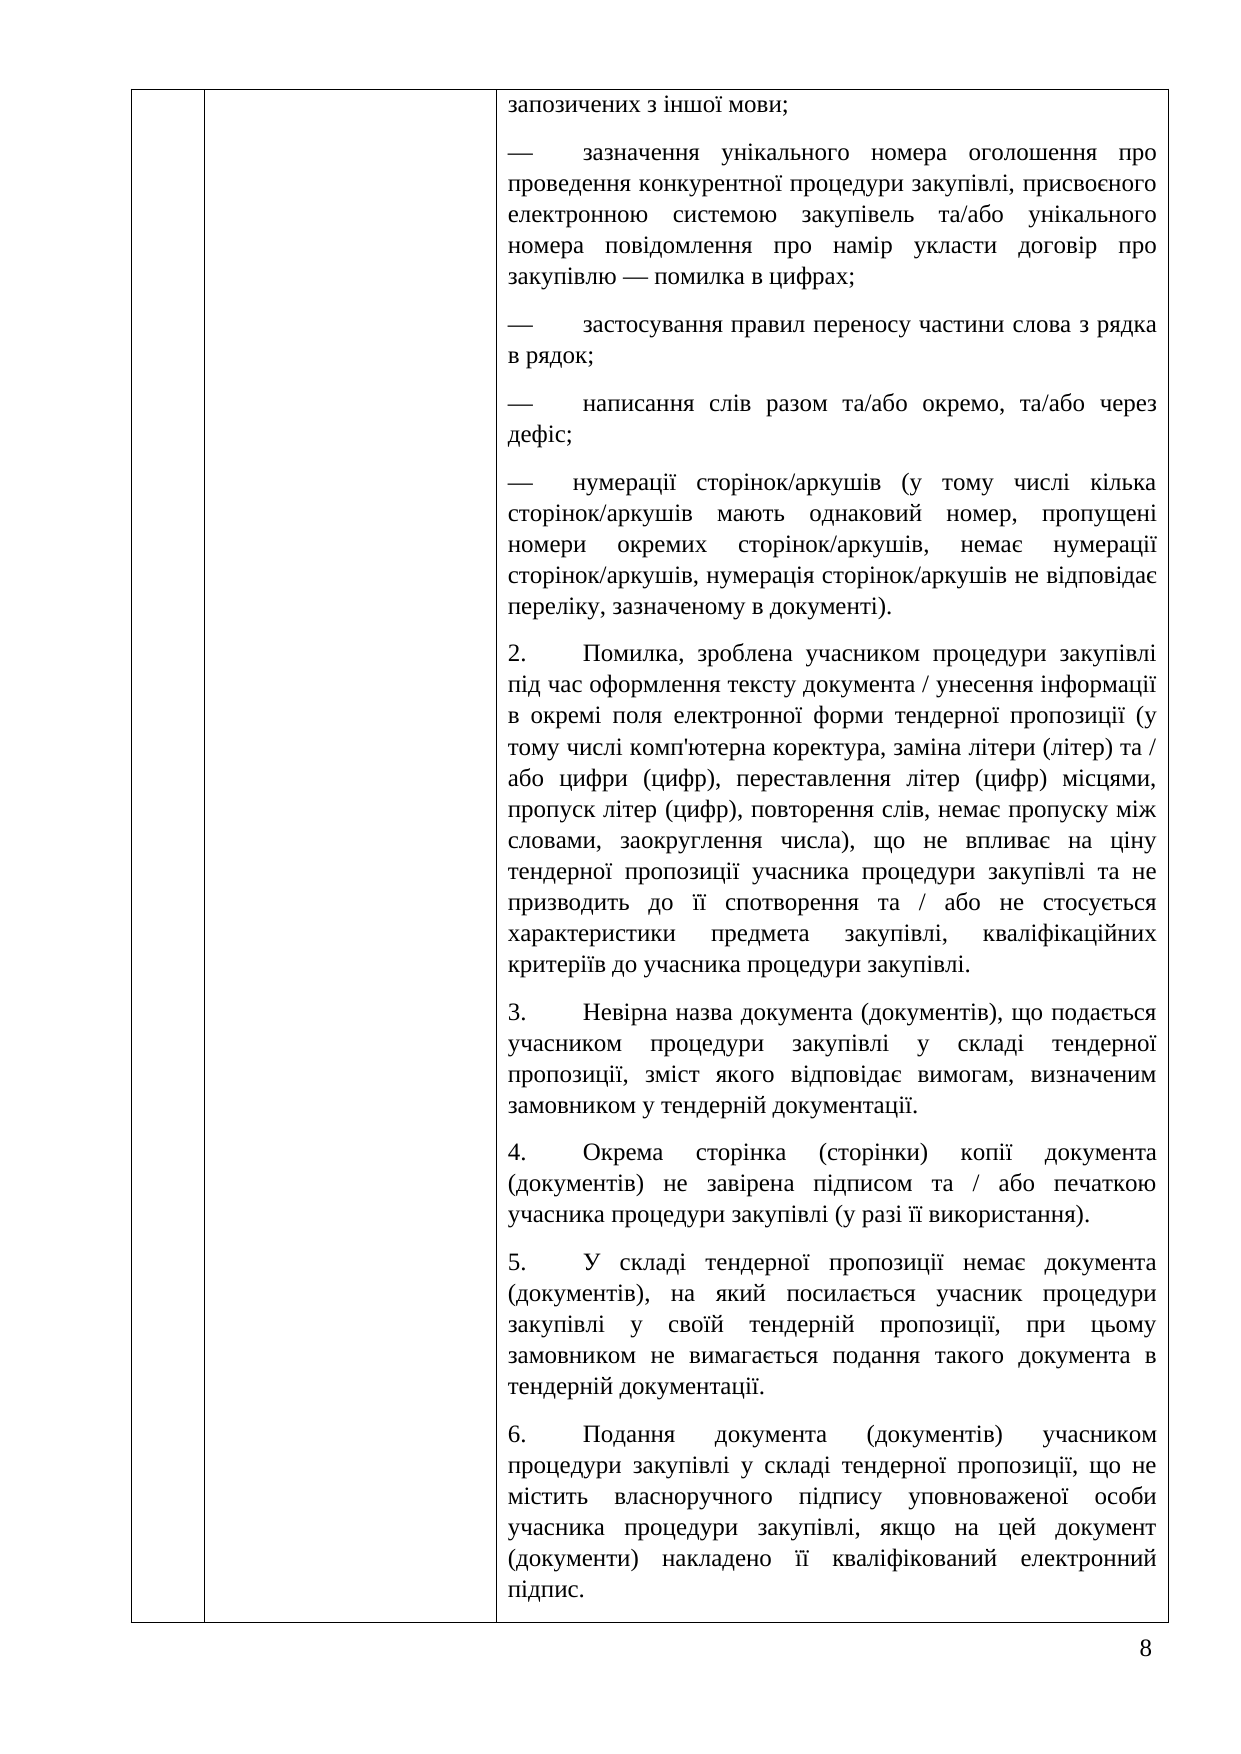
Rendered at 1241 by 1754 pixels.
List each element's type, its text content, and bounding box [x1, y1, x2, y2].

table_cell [497, 90, 1168, 1622]
table_cell 1 [132, 90, 204, 1622]
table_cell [205, 90, 496, 1622]
